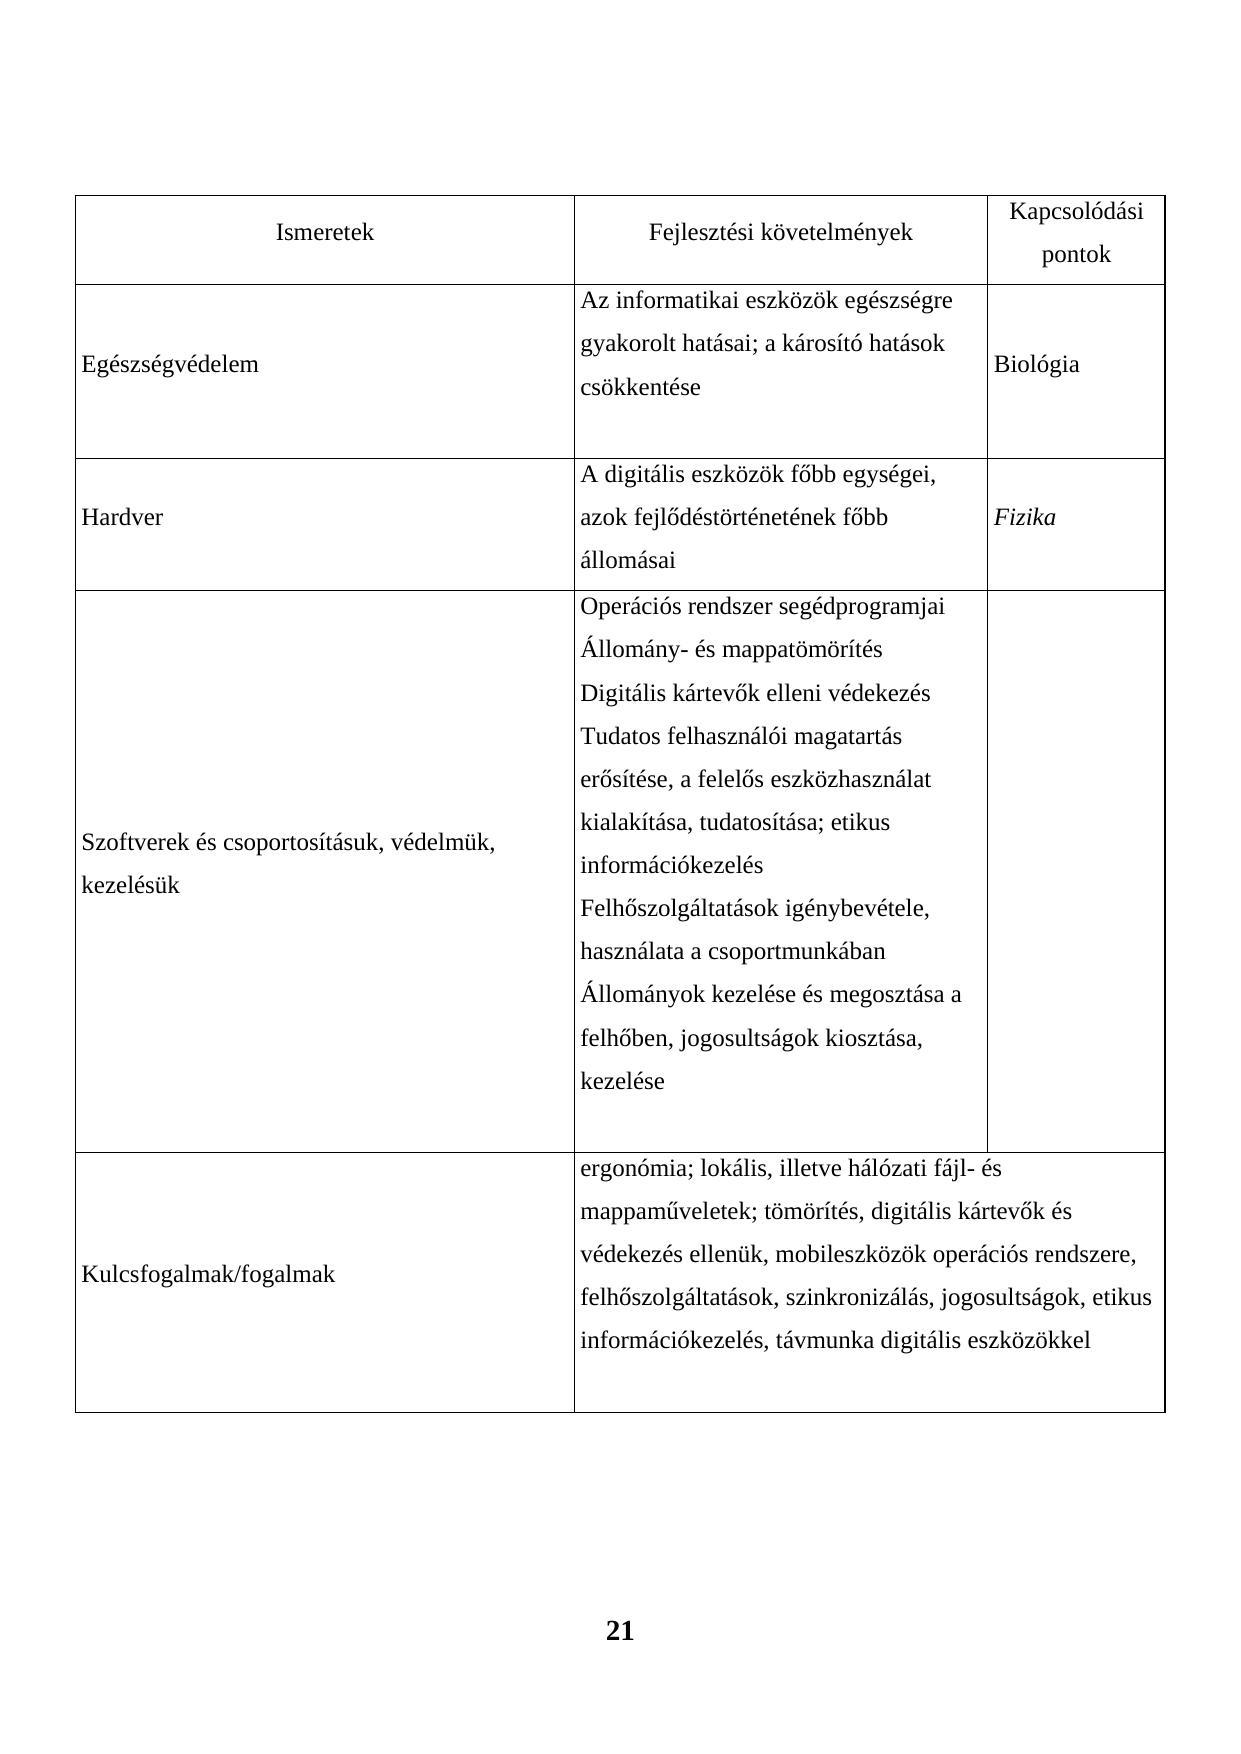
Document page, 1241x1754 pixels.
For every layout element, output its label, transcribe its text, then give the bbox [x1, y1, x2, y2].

table_header Fejlesztési követelmények [575, 196, 987, 284]
table_header Ismeretek [76, 196, 574, 284]
table_cell Operációs rendszer segédprogramjai Állomány- és mappatömörítés Digitális kártevők elleni védekezés Tudatos felhasználói magatartás erősítése, a felelős eszközhasználat kialakítása, tudatosítása; etikus információkezelés Felhőszolgáltatások igénybevétele, használata a csoportmunkában Állományok kezelése és megosztása a felhőben, jogosultságok kiosztása, kezelése [575, 591, 987, 1152]
table_header Kapcsolódási pontok [988, 196, 1164, 284]
table_cell Kulcsfogalmak/fogalmak [76, 1153, 574, 1412]
table_cell Fizika [988, 459, 1164, 590]
table_cell Egészségvédelem [76, 285, 574, 458]
table_cell Biológia [988, 285, 1164, 458]
table_cell [988, 591, 1164, 1152]
table_cell Hardver [76, 459, 574, 590]
table_cell Az informatikai eszközök egészségre gyakorolt hatásai; a károsító hatások csökkentése [575, 285, 987, 458]
table_cell Szoftverek és csoportosításuk, védelmük, kezelésük [76, 591, 574, 1152]
table_cell A digitális eszközök főbb egységei, azok fejlődéstörténetének főbb állomásai [575, 459, 987, 590]
table_cell ergonómia; lokális, illetve hálózati fájl- és mappaműveletek; tömörítés, digitális kártevők és védekezés ellenük, mobileszközök operációs rendszere, felhőszolgáltatások, szinkronizálás, jogosultságok, etikus információkezelés, távmunka digitális eszközökkel [575, 1153, 1164, 1412]
